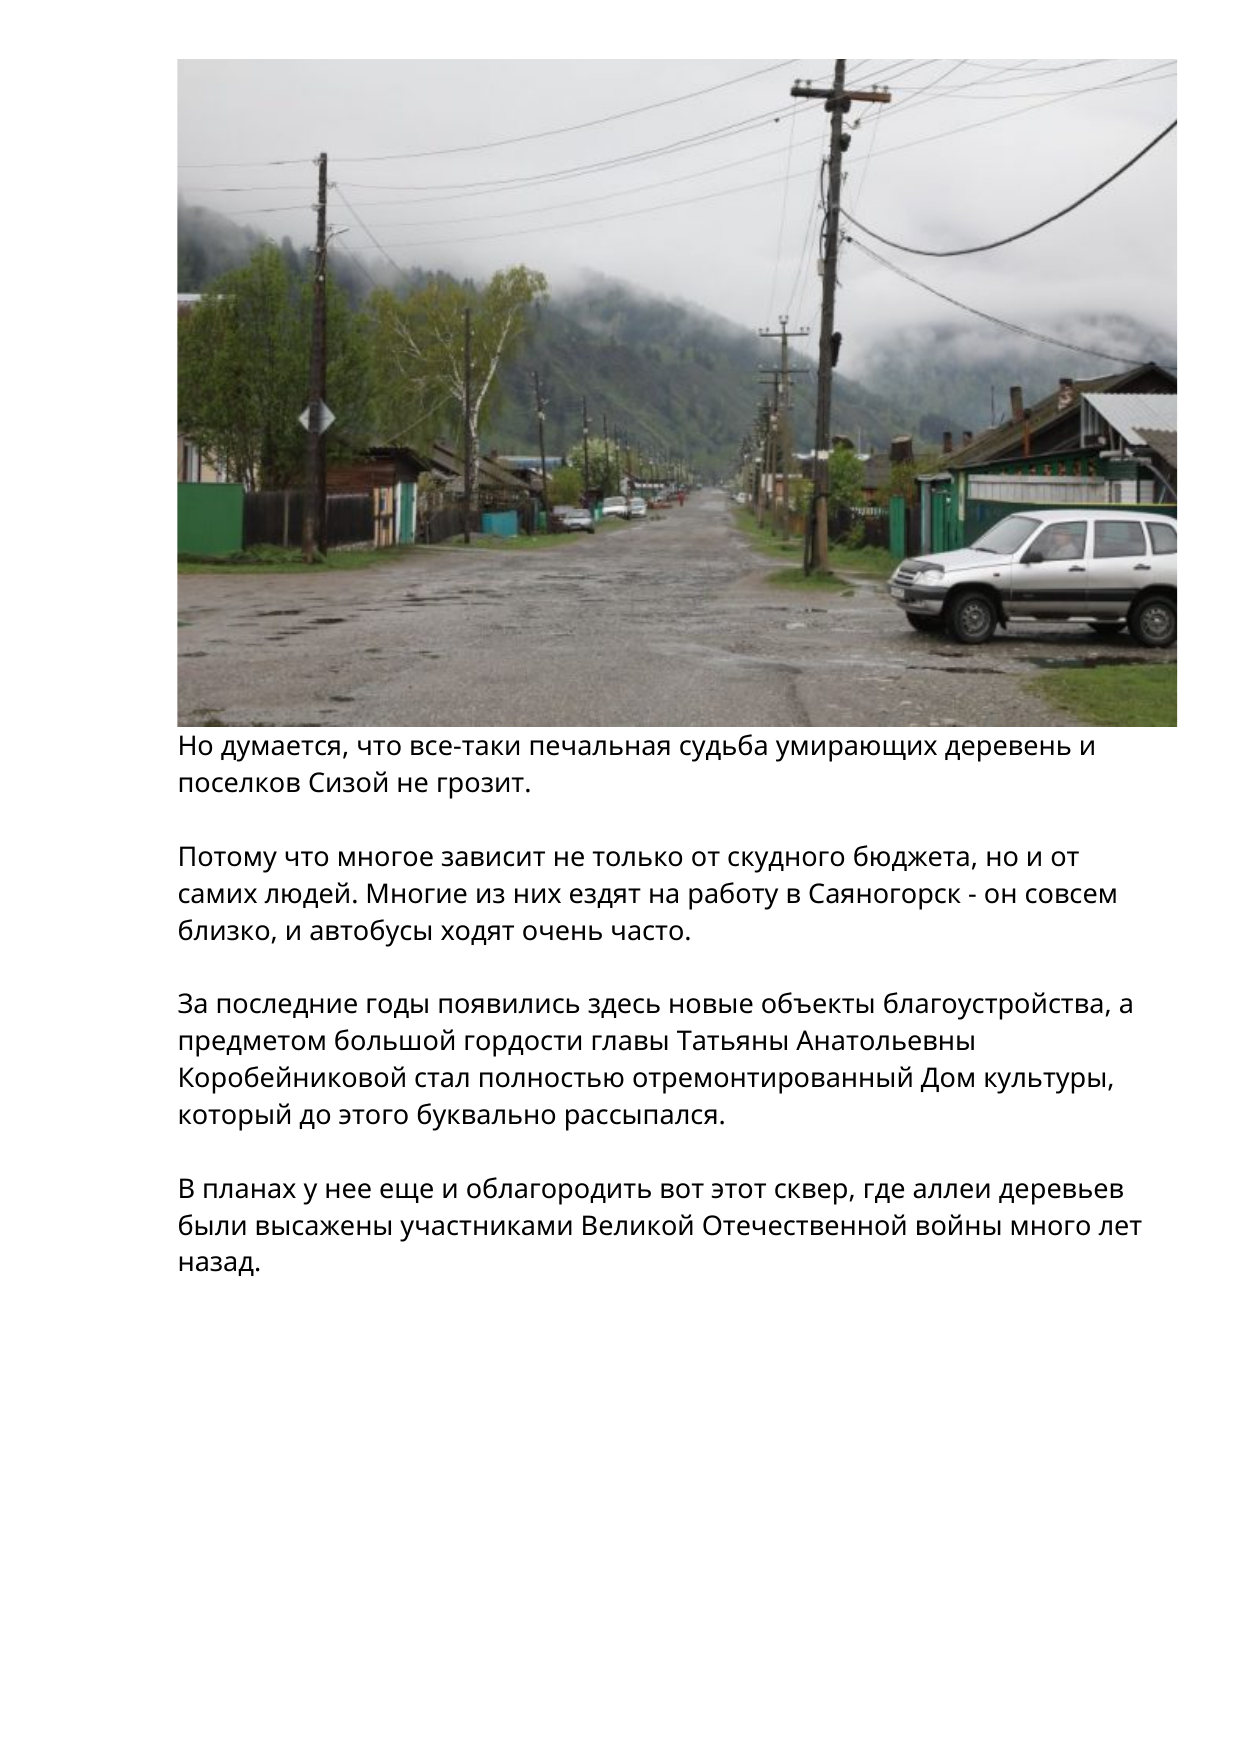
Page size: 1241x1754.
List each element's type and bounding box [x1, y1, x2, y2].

text [177, 727, 1152, 1317]
picture [177, 59, 1178, 727]
